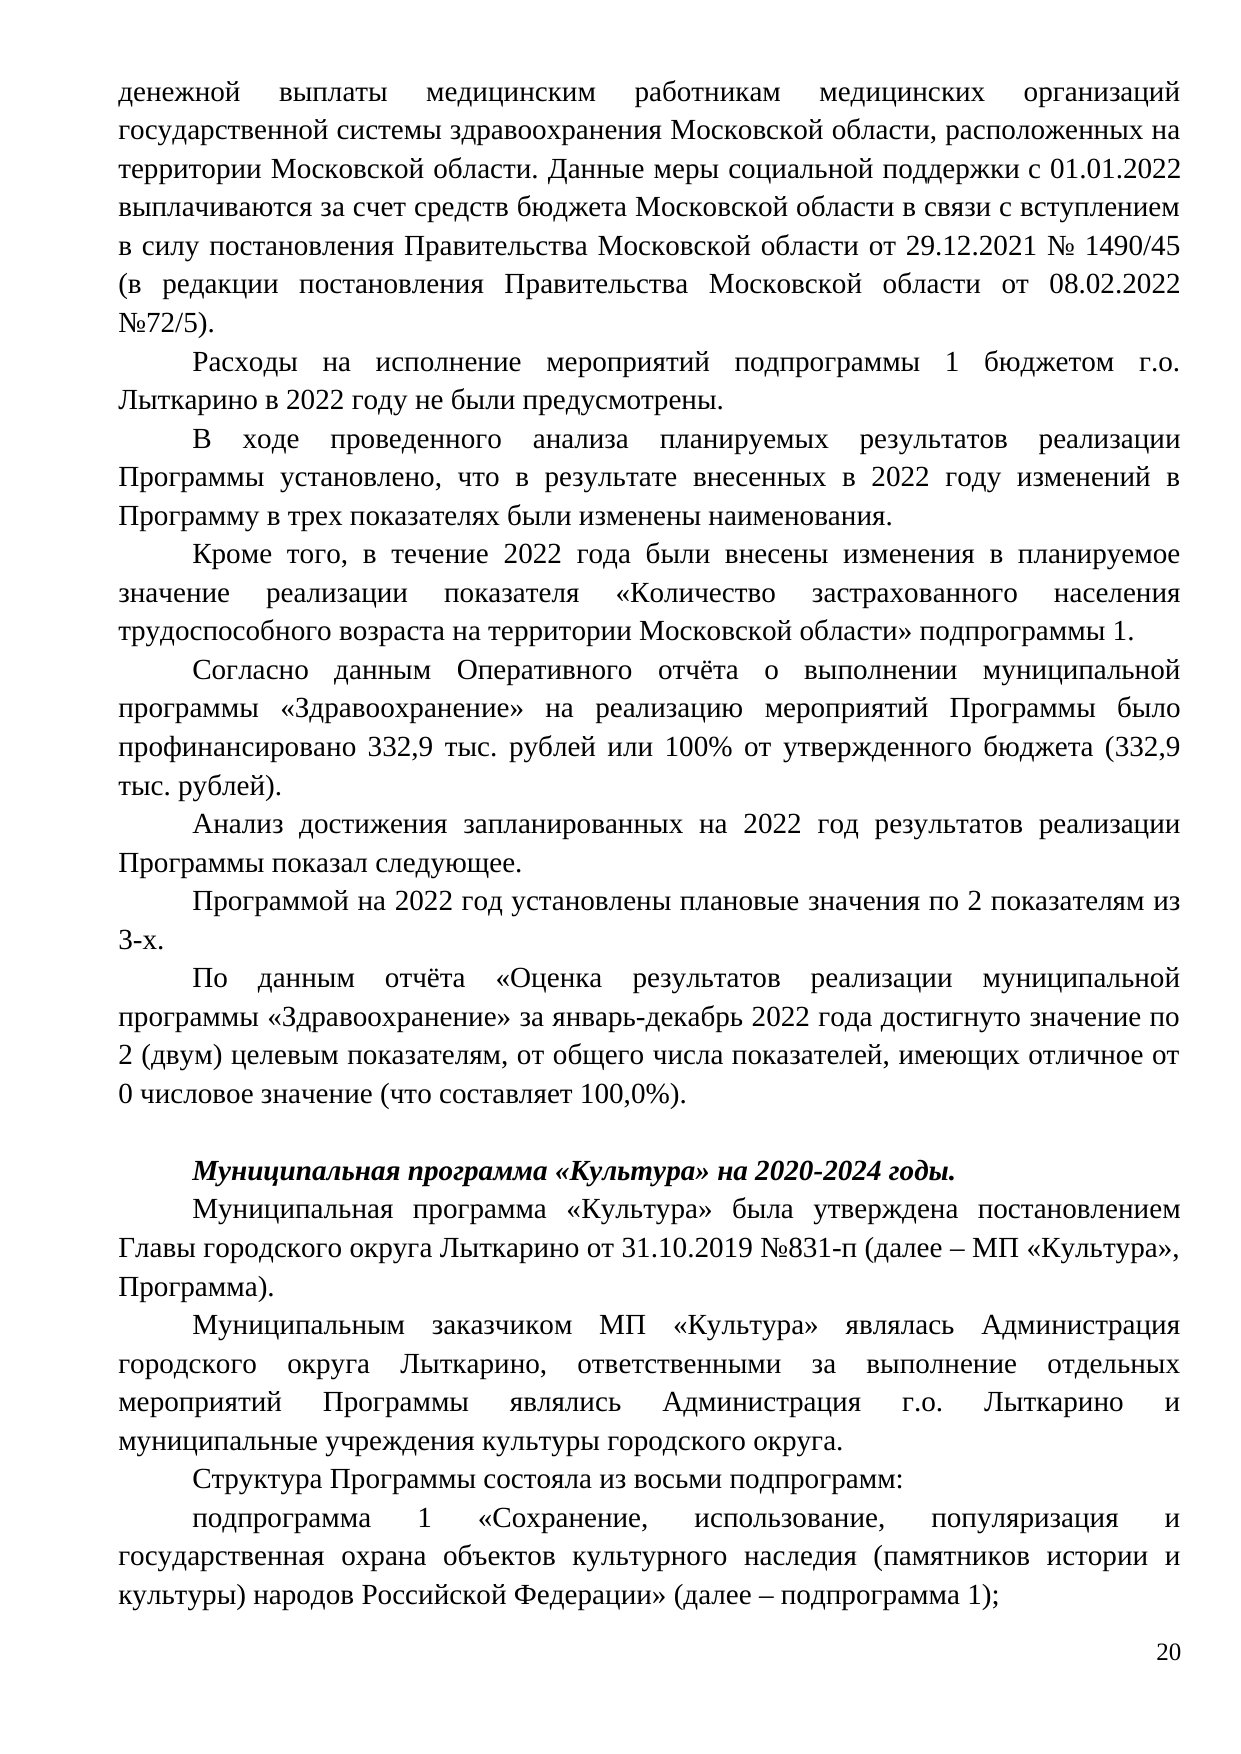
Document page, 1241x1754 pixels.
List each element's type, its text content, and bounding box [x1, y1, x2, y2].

text Расходы на исполнение мероприятий подпрограммы 1 бюджетом г.о. Лыткарино в 2022 году не были предусмотрены. [118, 344, 1181, 416]
text Согласно данным Оперативного отчёта о выполнении муниципальной программы «Здравоохранение» на реализацию мероприятий Программы было профинансировано 332,9 тыс. рублей или 100% от утвержденного бюджета (332,9 тыс. рублей). [118, 652, 1181, 801]
text подпрограмма 1 «Сохранение, использование, популяризация и государственная охрана объектов культурного наследия (памятников истории и культуры) народов Российской Федерации» (далее – подпрограмма 1); [118, 1500, 1181, 1611]
text Структура Программы состояла из восьми подпрограмм: [118, 1461, 1181, 1495]
text Программой на 2022 год установлены плановые значения по 2 показателям из 3-х. [118, 883, 1181, 955]
text Муниципальная программа «Культура» на 2020-2024 годы. [118, 1153, 1181, 1187]
text Муниципальным заказчиком МП «Культура» являлась Администрация городского округа Лыткарино, ответственными за выполнение отдельных мероприятий Программы являлись Администрация г.о. Лыткарино и муниципальные учреждения культуры городского округа. [118, 1307, 1181, 1456]
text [118, 74, 1181, 339]
text В ходе проведенного анализа планируемых результатов реализации Программы установлено, что в результате внесенных в 2022 году изменений в Программу в трех показателях были изменены наименования. [118, 421, 1181, 531]
text Кроме того, в течение 2022 года были внесены изменения в планируемое значение реализации показателя «Количество застрахованного населения трудоспособного возраста на территории Московской области» подпрограммы 1. [118, 536, 1181, 647]
text Муниципальная программа «Культура» была утверждена постановлением Главы городского округа Лыткарино от 31.10.2019 №831-п (далее – МП «Культура», Программа). [118, 1192, 1181, 1302]
text По данным отчёта «Оценка результатов реализации муниципальной программы «Здравоохранение» за январь-декабрь 2022 года достигнуто значение по 2 (двум) целевым показателям, от общего числа показателей, имеющих отличное от 0 числовое значение (что составляет 100,0%). [118, 960, 1181, 1109]
text Анализ достижения запланированных на 2022 год результатов реализации Программы показал следующее. [118, 806, 1181, 878]
